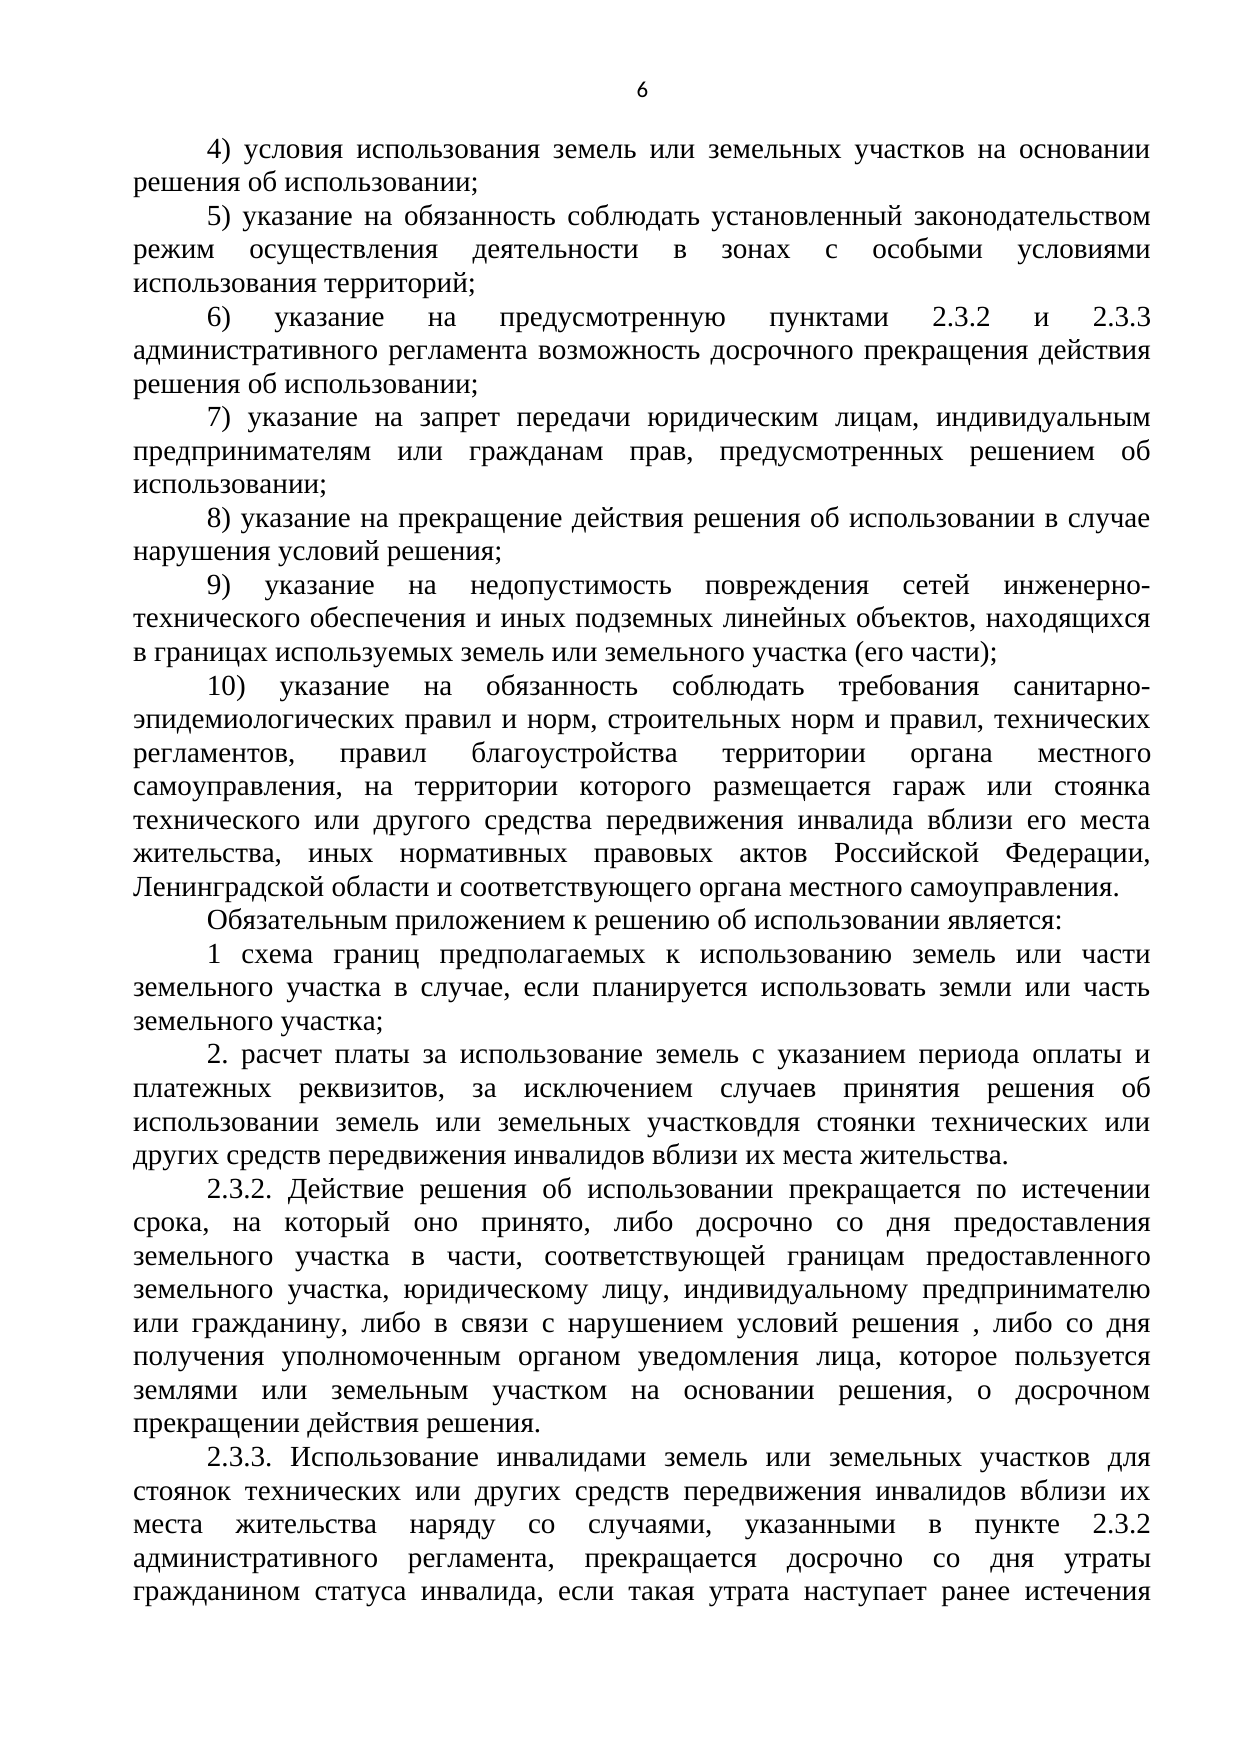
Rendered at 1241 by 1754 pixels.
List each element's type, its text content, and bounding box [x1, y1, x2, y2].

text 5) указание на обязанность соблюдать установленный законодательством режим осуществления деятельности в зонах с особыми условиями использования территорий; [133, 198, 1152, 299]
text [133, 1439, 1152, 1607]
text 6) указание на предусмотренную пунктами 2.3.2 и 2.3.3 административного регламента возможность досрочного прекращения действия решения об использовании; [133, 299, 1152, 399]
text 2. расчет платы за использование земель с указанием периода оплаты и платежных реквизитов, за исключением случаев принятия решения об использовании земель или земельных участковдля стоянки технических или других средств передвижения инвалидов вблизи их места жительства. [133, 1037, 1152, 1171]
text Обязательным приложением к решению об использовании является: [133, 902, 1152, 936]
text 7) указание на запрет передачи юридическим лицам, индивидуальным предпринимателям или гражданам прав, предусмотренных решением об использовании; [133, 399, 1152, 500]
text 2.3.2. Действие решения об использовании прекращается по истечении срока, на который оно принято, либо досрочно со дня предоставления земельного участка в части, соответствующей границам предоставленного земельного участка, юридическому лицу, индивидуальному предпринимателю или гражданину, либо в связи с нарушением условий решения , либо со дня получения уполномоченным органом уведомления лица, которое пользуется землями или земельным участком на основании решения, о досрочном прекращении действия решения. [133, 1171, 1152, 1439]
text 4) условия использования земель или земельных участков на основании решения об использовании; [133, 131, 1152, 198]
text 9) указание на недопустимость повреждения сетей инженерно-технического обеспечения и иных подземных линейных объектов, находящихся в границах используемых земель или земельного участка (его части); [133, 567, 1152, 668]
text 8) указание на прекращение действия решения об использовании в случае нарушения условий решения; [133, 500, 1152, 567]
text 1 схема границ предполагаемых к использованию земель или части земельного участка в случае, если планируется использовать земли или часть земельного участка; [133, 936, 1152, 1037]
text 10) указание на обязанность соблюдать требования санитарно-эпидемиологических правил и норм, строительных норм и правил, технических регламентов, правил благоустройства территории органа местного самоуправления, на территории которого размещается гараж или стоянка технического или другого средства передвижения инвалида вблизи его места жительства, иных нормативных правовых актов Российской Федерации, Ленинградской области и соответствующего органа местного самоуправления. [133, 668, 1152, 902]
